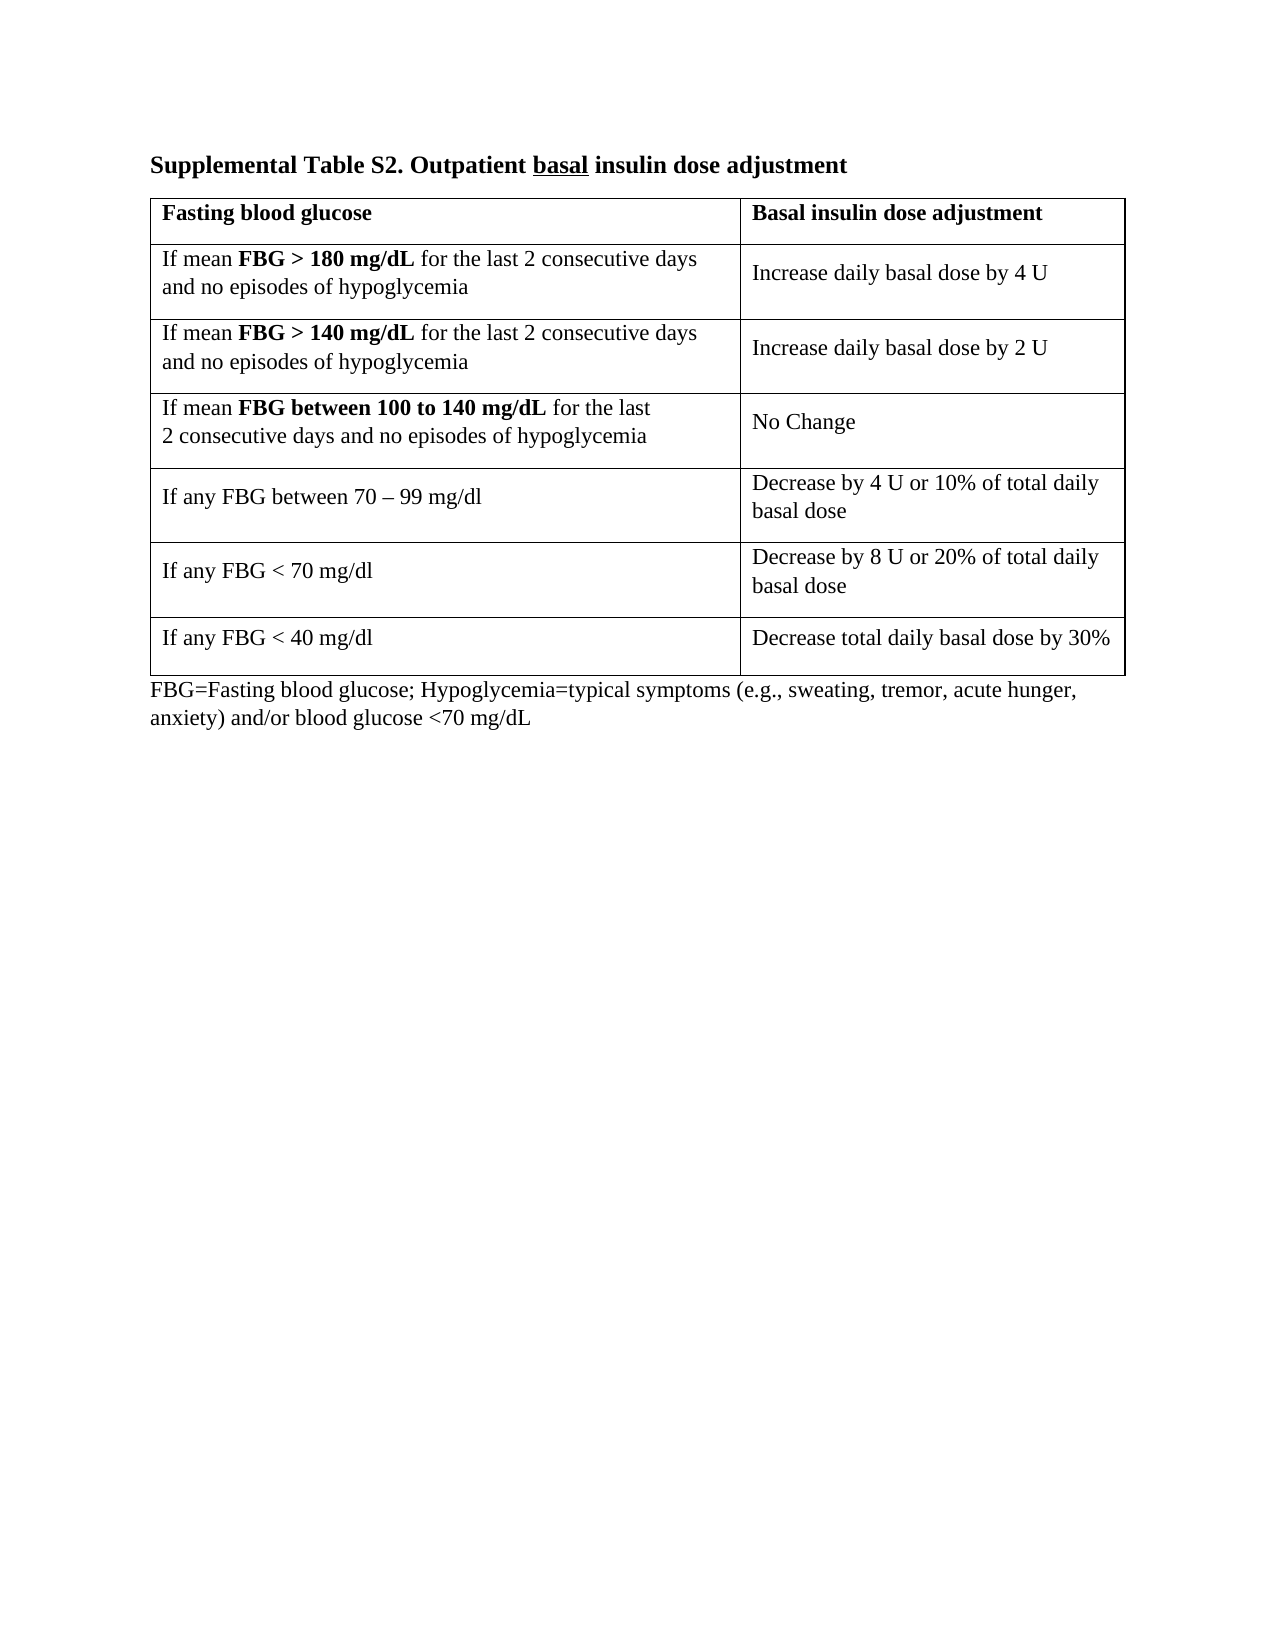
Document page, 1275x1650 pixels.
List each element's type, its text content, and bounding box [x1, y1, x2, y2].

text Supplemental Table S2. Outpatient basal insulin dose adjustment [150, 150, 1125, 179]
table_cell If mean FBG > 140 mg/dL for the last 2 consecutive days and no episodes of hypoglycemia [151, 320, 740, 393]
table_cell Increase daily basal dose by 2 U [741, 320, 1124, 393]
table_cell Decrease total daily basal dose by 30% [741, 618, 1124, 675]
table_cell No Change [741, 394, 1124, 468]
table_header Basal insulin dose adjustment [741, 199, 1124, 244]
table_cell If any FBG < 40 mg/dl [151, 618, 740, 675]
table_cell Decrease by 8 U or 20% of total daily basal dose [741, 543, 1124, 617]
table_cell Increase daily basal dose by 4 U [741, 245, 1124, 318]
table_cell If any FBG < 70 mg/dl [151, 543, 740, 617]
table_cell Decrease by 4 U or 10% of total daily basal dose [741, 469, 1124, 542]
table_cell If any FBG between 70 – 99 mg/dl [151, 469, 740, 542]
table_cell If mean FBG > 180 mg/dL for the last 2 consecutive days and no episodes of hypoglycemia [151, 245, 740, 318]
text FBG=Fasting blood glucose; Hypoglycemia=typical symptoms (e.g., sweating, tremor, acute hunger, anxiety) and/or blood glucose <70 mg/dL [150, 676, 1125, 731]
table_cell If mean FBG between 100 to 140 mg/dL for the last 2 consecutive days and no episodes of hypoglycemia [151, 394, 740, 468]
table_header Fasting blood glucose [151, 199, 740, 244]
